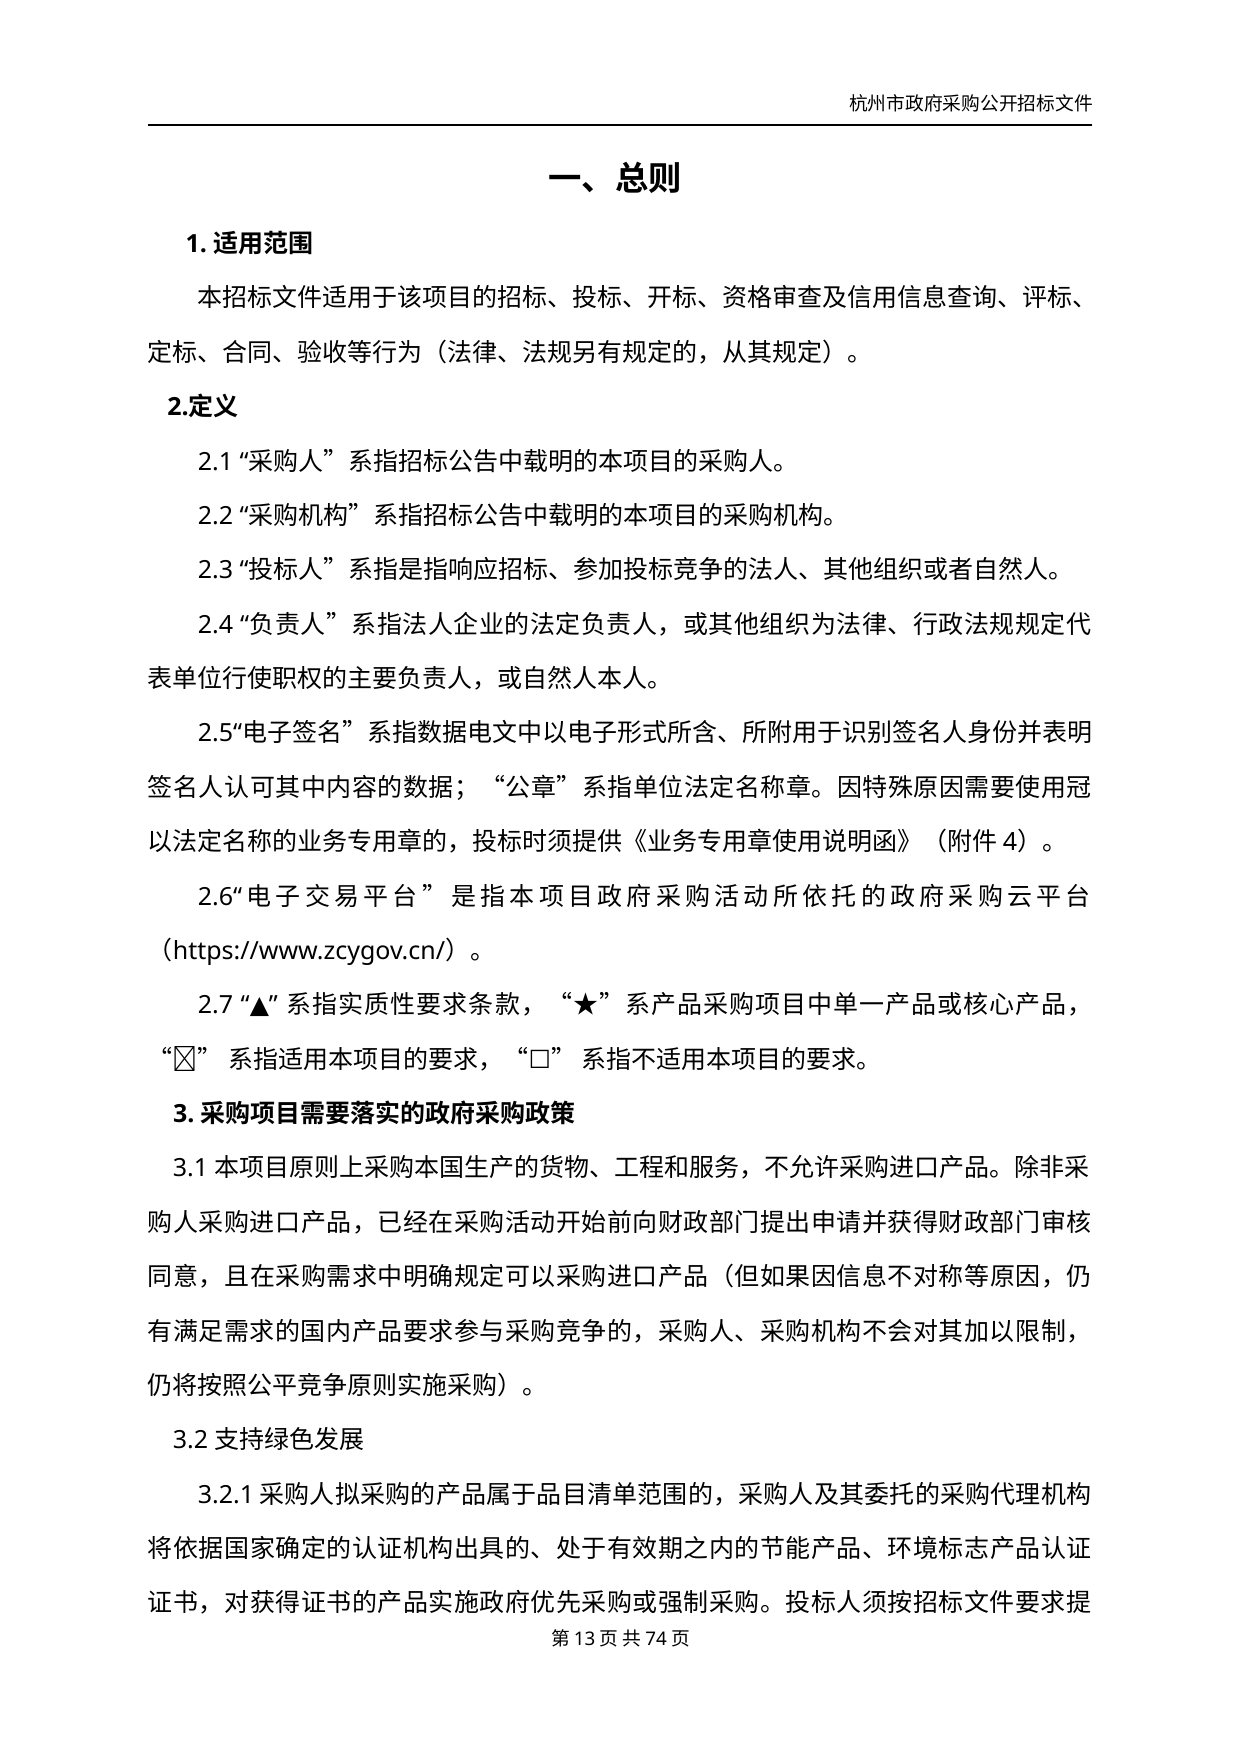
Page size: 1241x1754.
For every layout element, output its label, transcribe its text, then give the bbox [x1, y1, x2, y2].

text 2.2 “采购机构”系指招标公告中载明的本项目的采购机构。 [148, 495, 1092, 532]
text 2.4 “负责人”系指法人企业的法定负责人，或其他组织为法律、行政法规规定代表单位行使职权的主要负责人，或自然人本人。 [148, 604, 1092, 695]
text 3.2 支持绿色发展 [148, 1420, 1092, 1456]
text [148, 1474, 1092, 1619]
text 2.5“电子签名”系指数据电文中以电子形式所含、所附用于识别签名人身份并表明签名人认可其中内容的数据；“公章”系指单位法定名称章。因特殊原因需要使用冠以法定名称的业务专用章的，投标时须提供《业务专用章使用说明函》（附件4）。 [148, 713, 1092, 858]
text 2.6“电子交易平台”是指本项目政府采购活动所依托的政府采购云平台（https://www.zcygov.cn/）。 [148, 876, 1092, 967]
text 3.1 本项目原则上采购本国生产的货物、工程和服务，不允许采购进口产品。除非采购人采购进口产品，已经在采购活动开始前向财政部门提出申请并获得财政部门审核同意，且在采购需求中明确规定可以采购进口产品（但如果因信息不对称等原因，仍有满足需求的国内产品要求参与采购竞争的，采购人、采购机构不会对其加以限制，仍将按照公平竞争原则实施采购）。 [148, 1148, 1092, 1402]
text 本招标文件适用于该项目的招标、投标、开标、资格审查及信用信息查询、评标、定标、合同、验收等行为（法律、法规另有规定的，从其规定）。 [148, 278, 1092, 368]
text 1. 适用范围 [148, 223, 1092, 260]
text 2.3 “投标人”系指是指响应招标、参加投标竞争的法人、其他组织或者自然人。 [148, 550, 1092, 586]
text 2.7 “▲” 系指实质性要求条款，“★”系产品采购项目中单一产品或核心产品，“” 系指适用本项目的要求，“☐” 系指不适用本项目的要求。 [148, 985, 1092, 1075]
text 2.定义 [148, 387, 1092, 423]
text 2.1 “采购人”系指招标公告中载明的本项目的采购人。 [148, 441, 1092, 477]
text 一、总则 [148, 151, 1092, 199]
text 3. 采购项目需要落实的政府采购政策 [148, 1093, 1092, 1130]
